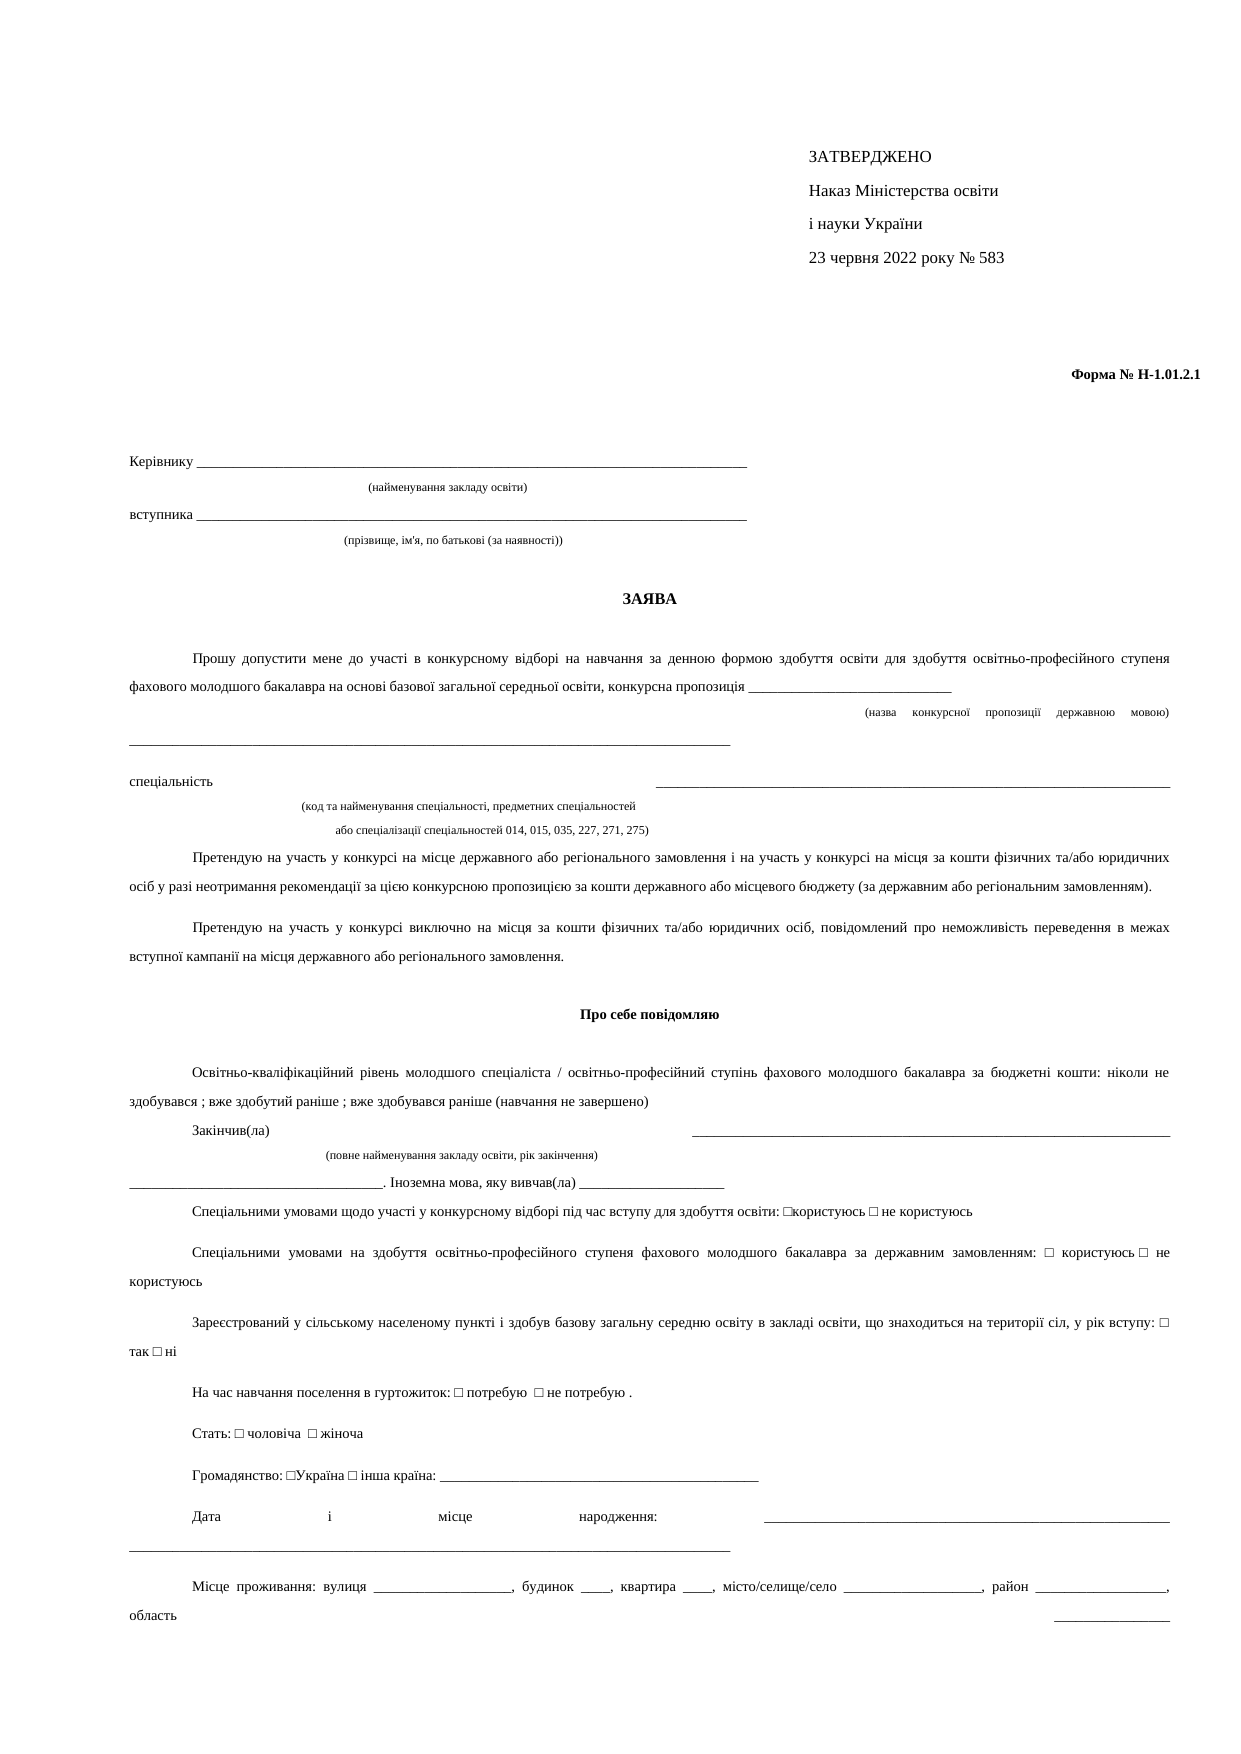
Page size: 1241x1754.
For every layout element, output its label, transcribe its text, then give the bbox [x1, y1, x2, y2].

subtitle ЗАЯВА [118, 576, 1181, 608]
table_header ЗАТВЕРДЖЕНО Наказ Міністерства освіти і науки України 23 червня 2022 року № 583 [798, 133, 1240, 267]
table_header Керівнику ____________________________________________________________________________ (найменування закладу освіти) вступника ____________________________________________________________________________ (прізвище, ім'я, по батькові (за наявності)) [118, 441, 1212, 547]
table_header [118, 638, 1181, 1623]
table_header Форма № Н-1.01.2.1 [118, 354, 1212, 383]
